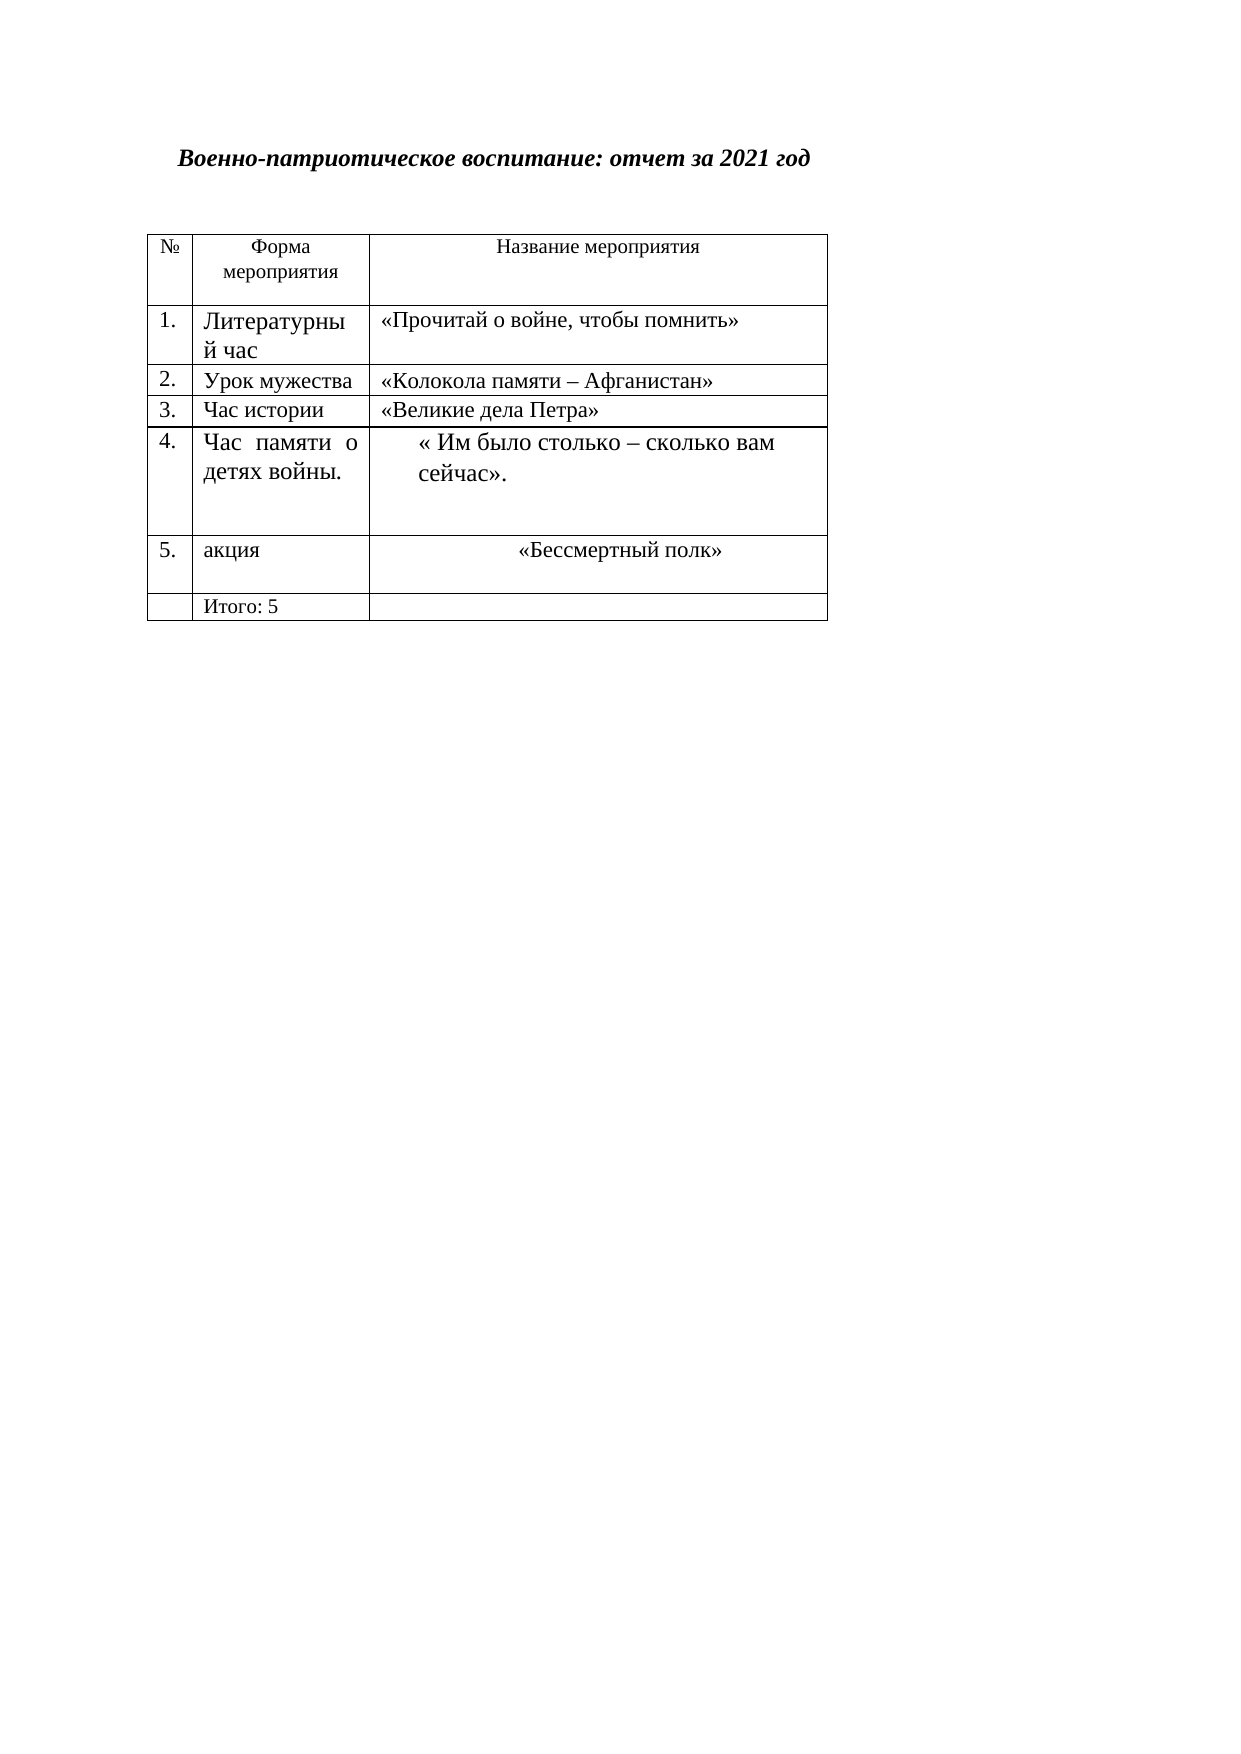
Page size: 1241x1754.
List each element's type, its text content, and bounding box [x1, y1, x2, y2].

table_cell [370, 594, 827, 620]
table_cell Литературный час [193, 306, 369, 364]
table_cell [148, 536, 192, 592]
table_cell Итого: 5 [193, 594, 369, 620]
table_cell Урок мужества [193, 365, 369, 395]
table_cell [148, 365, 192, 395]
table_cell Час памяти о детях войны. [193, 428, 369, 535]
text Военно-патриотическое воспитание: отчет за 2021 год [177, 143, 1152, 172]
table_cell [148, 594, 192, 620]
table_cell [148, 428, 192, 535]
table_cell Час истории [193, 396, 369, 426]
table_cell [148, 306, 192, 364]
table_cell [148, 396, 192, 426]
table_header Название мероприятия [370, 235, 827, 305]
table_cell « Им было столько – сколько вам сейчас». [370, 428, 827, 535]
table_cell «Колокола памяти – Афганистан» [370, 365, 827, 395]
table_cell акция [193, 536, 369, 592]
table_cell «Великие дела Петра» [370, 396, 827, 426]
table_header Форма мероприятия [193, 235, 369, 305]
table_cell «Бессмертный полк» [370, 536, 827, 592]
table_header № [148, 235, 192, 305]
table_cell «Прочитай о войне, чтобы помнить» [370, 306, 827, 364]
